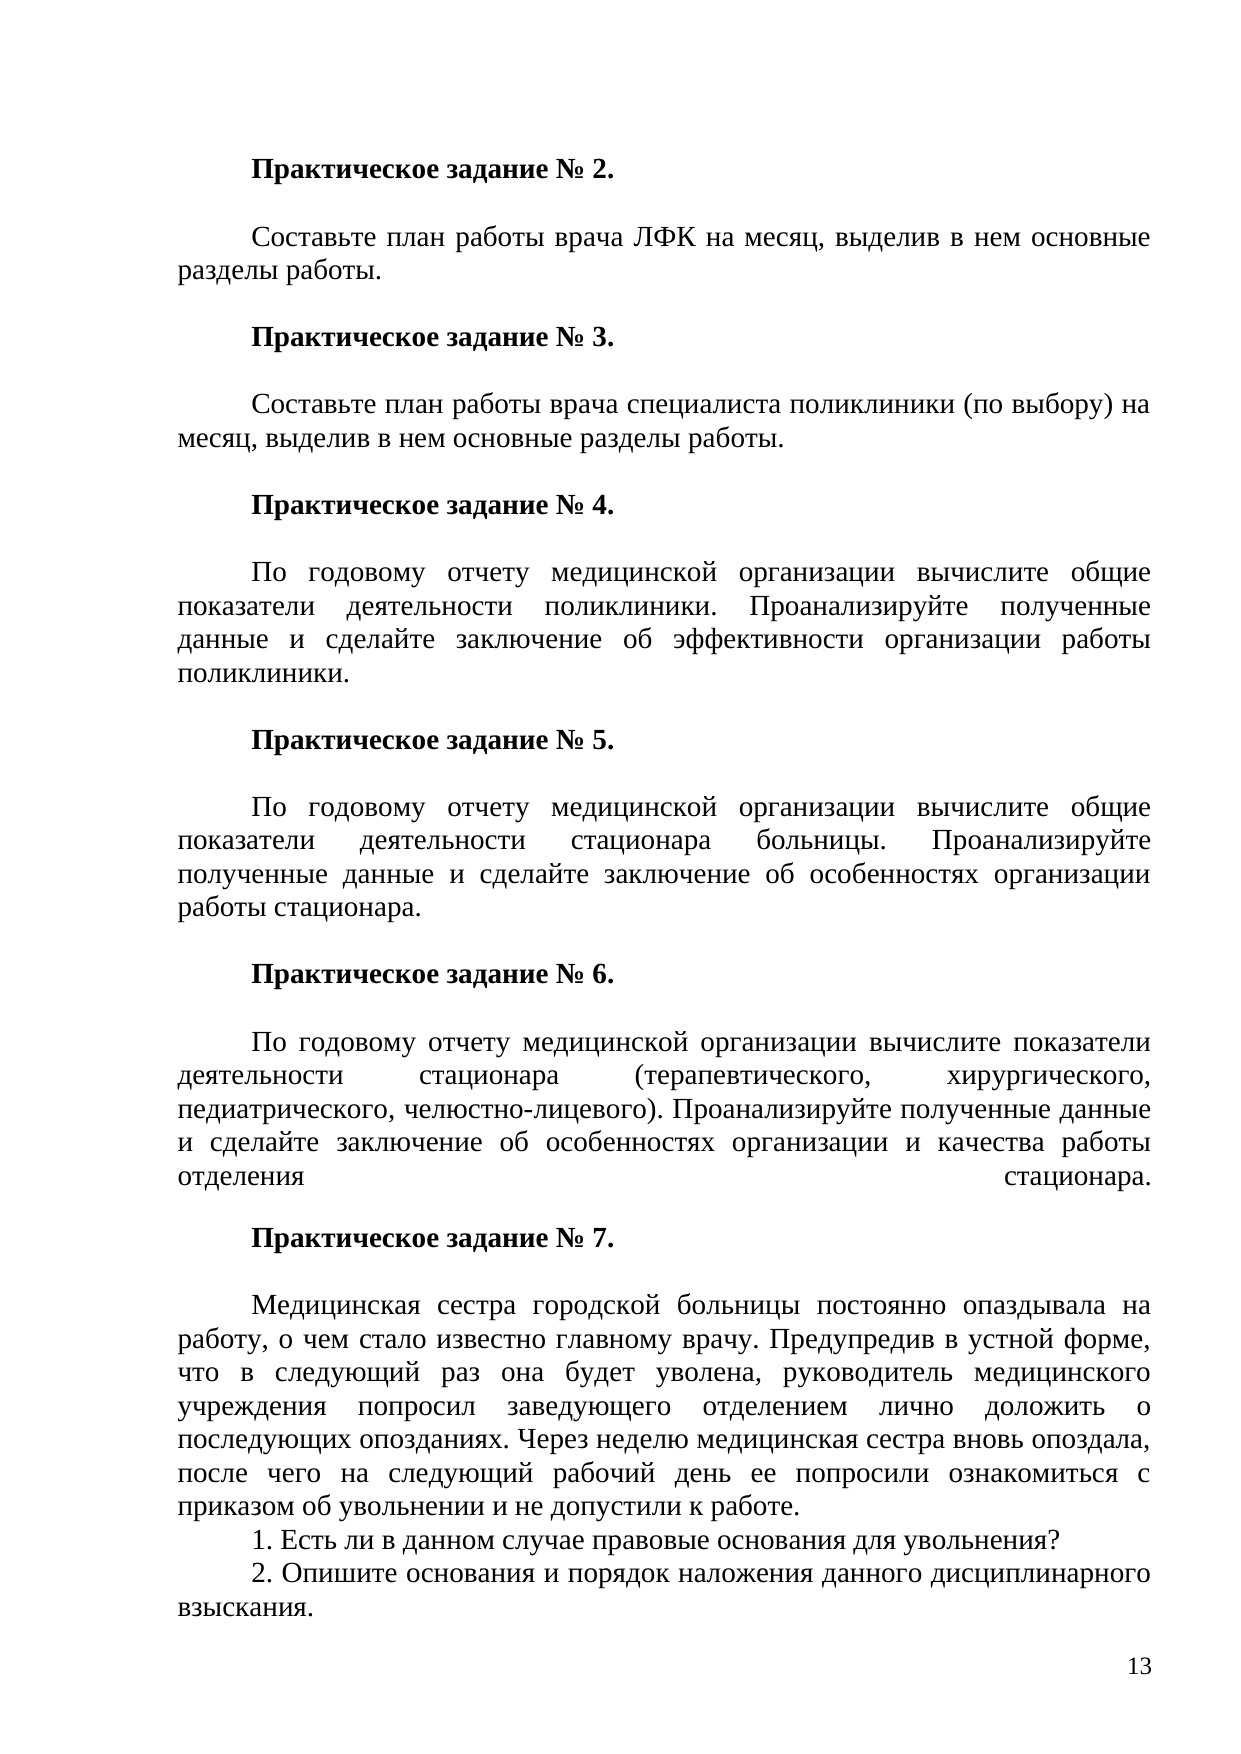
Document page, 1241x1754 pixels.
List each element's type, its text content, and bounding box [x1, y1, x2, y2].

text По годовому отчету медицинской организации вычислите общие показатели деятельности стационара больницы. Проанализируйте полученные данные и сделайте заключение об особенностях организации работы стационара. [177, 789, 1152, 923]
text Составьте план работы врача специалиста поликлиники (по выбору) на месяц, выделив в нем основные разделы работы. [177, 386, 1152, 453]
text 2. Опишите основания и порядок наложения данного дисциплинарного взыскания. [177, 1556, 1152, 1623]
list Практическое задание № 3. [177, 319, 1152, 353]
text Медицинская сестра городской больницы постоянно опаздывала на работу, о чем стало известно главному врачу. Предупредив в устной форме, что в следующий раз она будет уволена, руководитель медицинского учреждения попросил заведующего отделением лично доложить о последующих опозданиях. Через неделю медицинская сестра вновь опоздала, после чего на следующий рабочий день ее попросили ознакомиться с приказом об увольнении и не допустили к работе. [177, 1287, 1152, 1522]
text Практическое задание № 7. [177, 1220, 1152, 1254]
text По годовому отчету медицинской организации вычислите показатели деятельности стационара (терапевтического, хирургического, педиатрического, челюстно-лицевого). Проанализируйте полученные данные и сделайте заключение об особенностях организации и качества работы отделения стационара. [177, 1024, 1152, 1220]
text 1. Есть ли в данном случае правовые основания для увольнения? [177, 1522, 1152, 1556]
list Практическое задание № 6. [177, 957, 1152, 990]
text Составьте план работы врача ЛФК на месяц, выделив в нем основные разделы работы. [177, 219, 1152, 286]
list Практическое задание № 4. [177, 487, 1152, 521]
list Практическое задание № 2. [177, 152, 1152, 185]
text По годовому отчету медицинской организации вычислите общие показатели деятельности поликлиники. Проанализируйте полученные данные и сделайте заключение об эффективности организации работы поликлиники. [177, 554, 1152, 688]
list Практическое задание № 5. [177, 722, 1152, 755]
